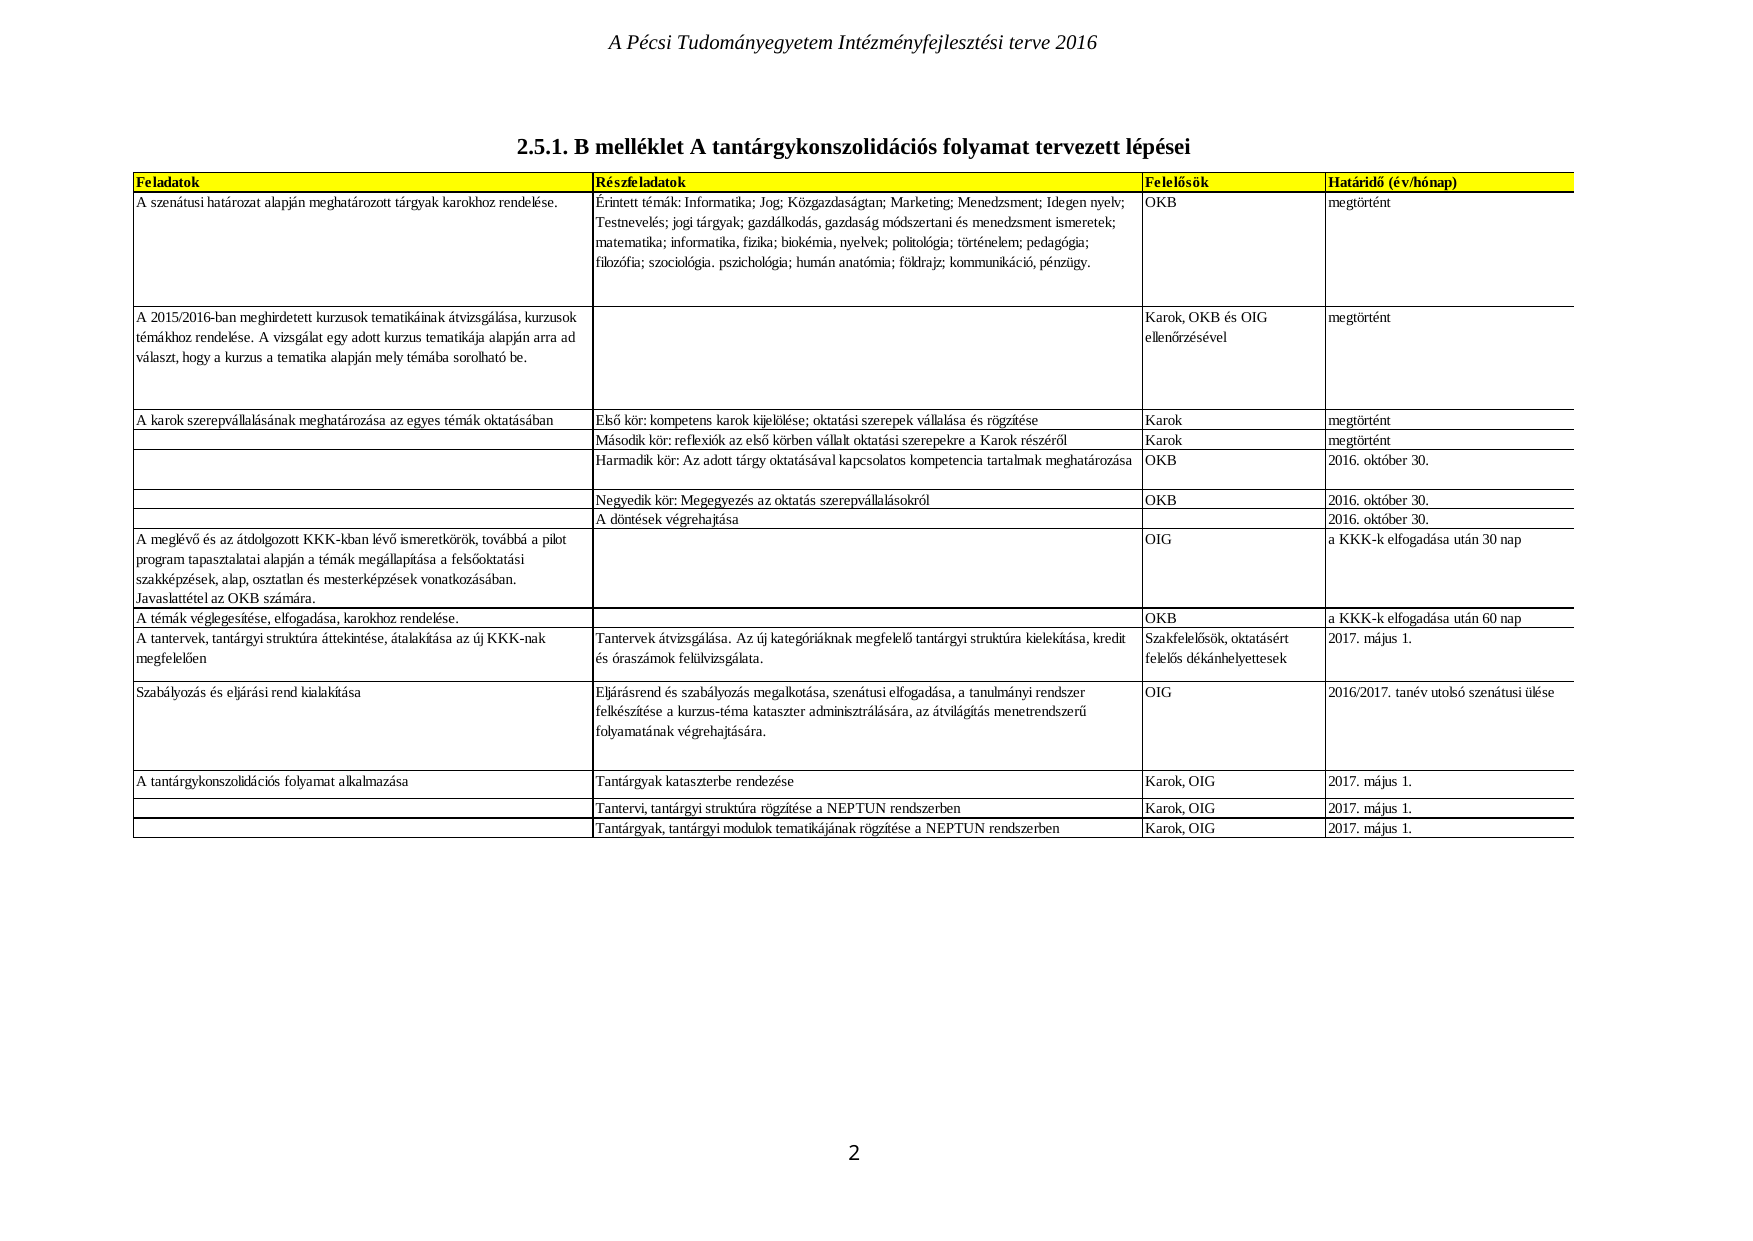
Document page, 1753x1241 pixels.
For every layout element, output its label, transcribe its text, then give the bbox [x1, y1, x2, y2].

text 2.5.1. B melléklet A tantárgykonszolidációs folyamat tervezett lépései [133, 133, 1575, 159]
